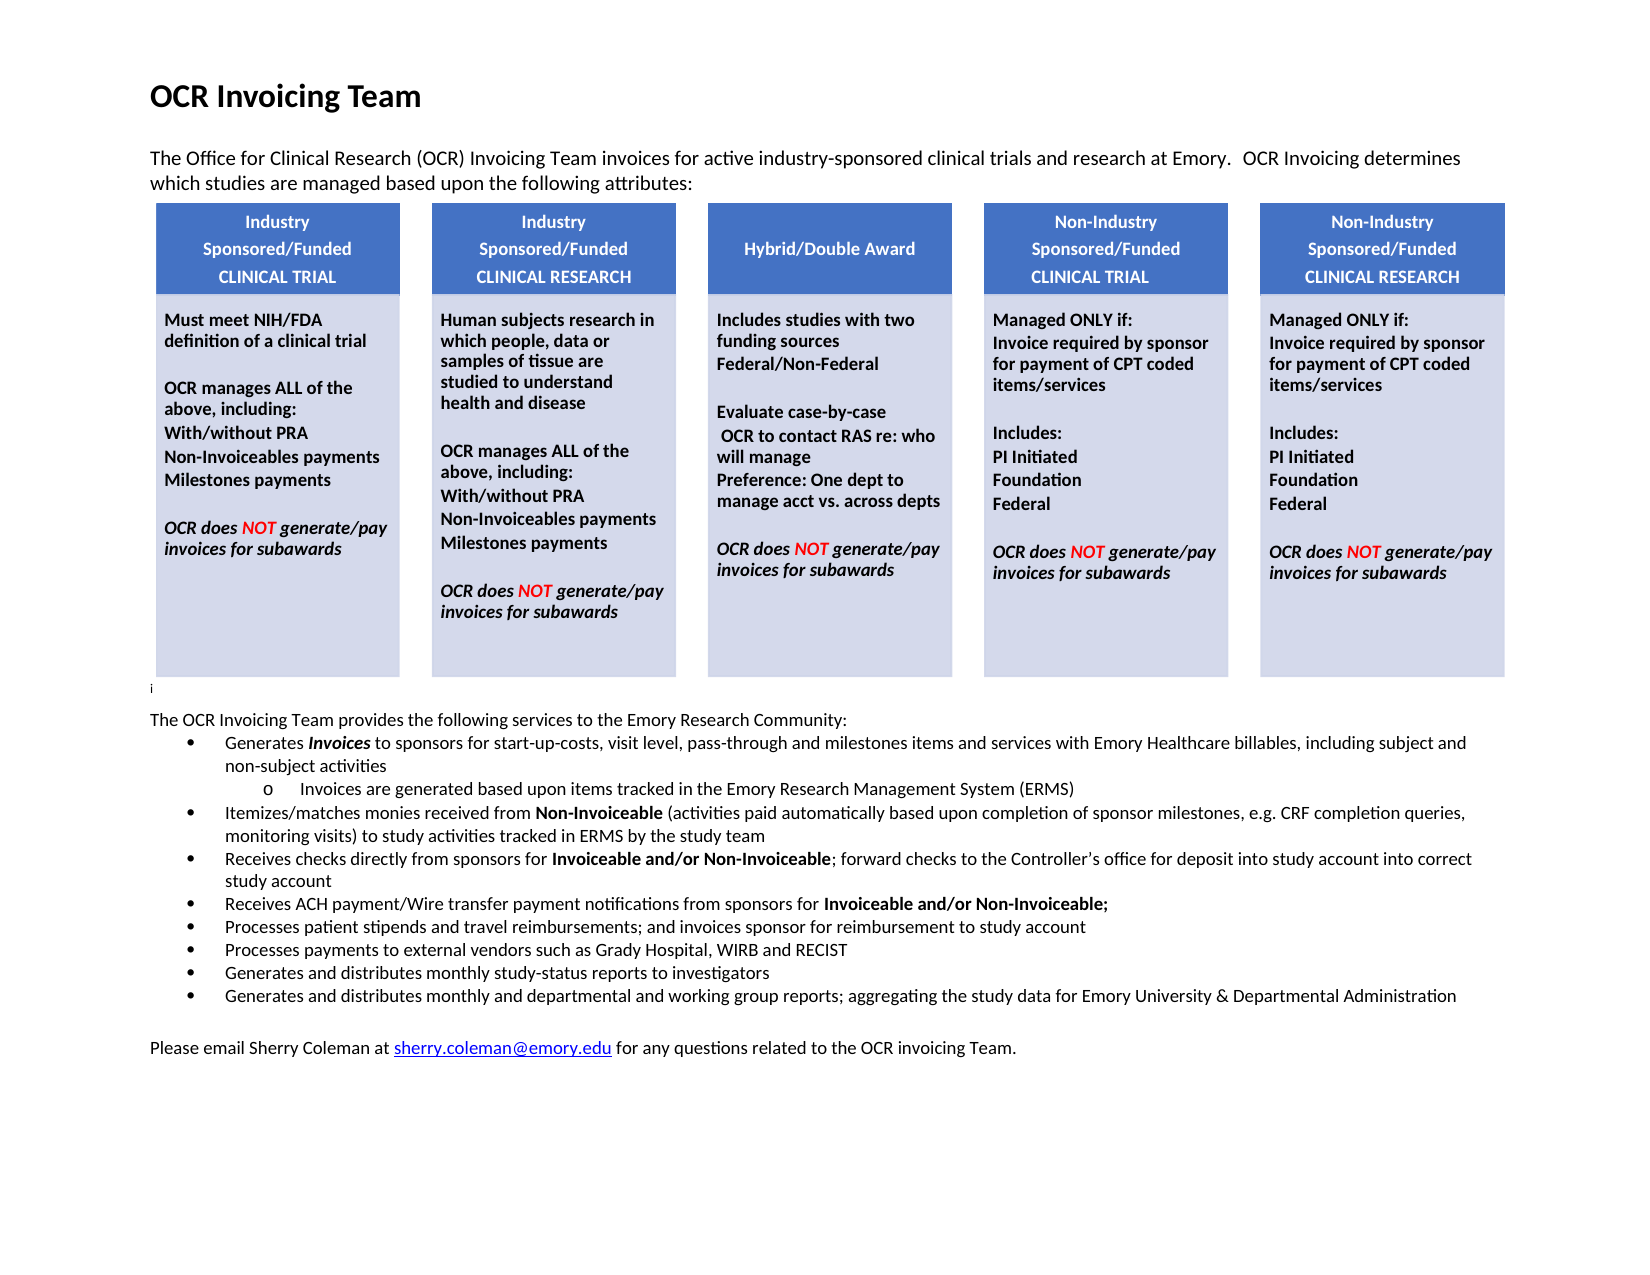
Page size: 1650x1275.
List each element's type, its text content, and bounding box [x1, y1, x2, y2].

text Please email Sherry Coleman at sherry.coleman@emory.edu for any questions related to the OCR invoicing Team. [150, 1036, 1500, 1059]
list Invoices are generated based upon items tracked in the Emory Research Management System (ERMS) [262, 777, 1500, 801]
list Itemizes/matches monies received from Non-Invoiceable (activities paid automatically based upon completion of sponsor milestones, e.g. CRF completion queries, monitoring visits) to study activities tracked in ERMS by the study team [187, 801, 1500, 847]
list Generates and distributes monthly study-status reports to investigators [187, 961, 1500, 984]
list Processes payments to external vendors such as Grady Hospital, WIRB and RECIST [187, 938, 1500, 961]
list Receives ACH payment/Wire transfer payment notifications from sponsors for Invoiceable and/or Non-Invoiceable; [187, 892, 1500, 915]
text OCR Invoicing Team [150, 75, 1500, 116]
list Receives checks directly from sponsors for Invoiceable and/or Non-Invoiceable; forward checks to the Controller’s office for deposit into study account into correct study account [187, 847, 1500, 892]
list Generates and distributes monthly and departmental and working group reports; aggregating the study data for Emory University & Departmental Administration [187, 984, 1500, 1007]
list Processes patient stipends and travel reimbursements; and invoices sponsor for reimbursement to study account [187, 915, 1500, 938]
list Generates Invoices to sponsors for start-up-costs, visit level, pass-through and milestones items and services with Emory Healthcare billables, including subject and non-subject activities [187, 731, 1500, 777]
text The Office for Clinical Research (OCR) Invoicing Team invoices for active industry-sponsored clinical trials and research at Emory. OCR Invoicing determines which studies are managed based upon the following attributes: [150, 145, 1500, 680]
text The OCR Invoicing Team provides the following services to the Emory Research Community: [150, 708, 1500, 731]
